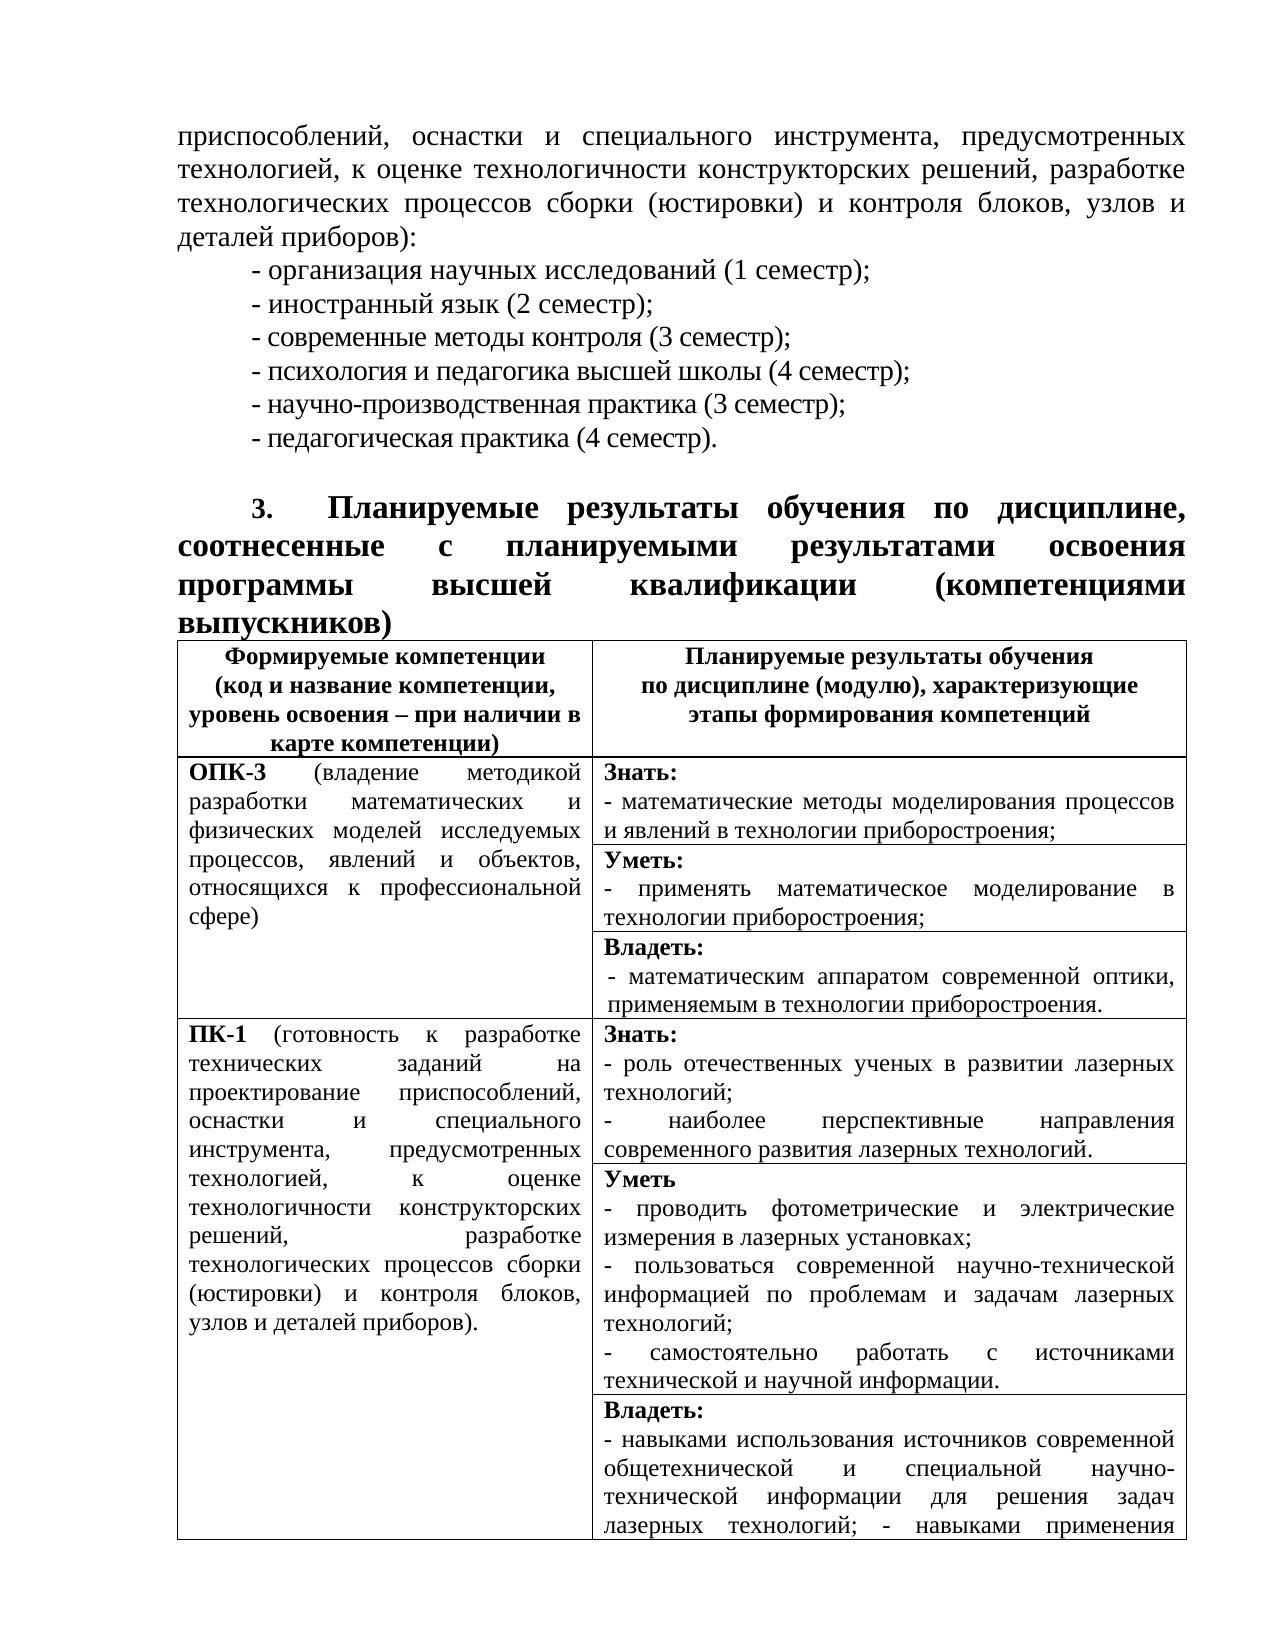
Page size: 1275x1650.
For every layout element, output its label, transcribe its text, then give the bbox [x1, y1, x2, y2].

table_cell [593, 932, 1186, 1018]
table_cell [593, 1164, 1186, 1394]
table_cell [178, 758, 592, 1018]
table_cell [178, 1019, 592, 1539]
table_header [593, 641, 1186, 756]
text - современные методы контроля (3 семестр); [177, 319, 1186, 353]
text - иностранный язык (2 семестр); [177, 286, 1186, 319]
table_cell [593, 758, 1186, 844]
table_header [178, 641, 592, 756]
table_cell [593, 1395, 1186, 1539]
text - психология и педагогика высшей школы (4 семестр); [177, 353, 1186, 386]
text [177, 118, 1186, 252]
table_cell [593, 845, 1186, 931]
text - педагогическая практика (4 семестр). [177, 420, 1186, 453]
subtitle Планируемые результаты обучения по дисциплине, соотнесенные с планируемыми результатами освоения программы высшей квалификации (компетенциями выпускников) [177, 487, 1186, 640]
text - научно-производственная практика (3 семестр); [177, 386, 1186, 420]
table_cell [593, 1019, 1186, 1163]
text - организация научных исследований (1 семестр); [177, 252, 1186, 286]
